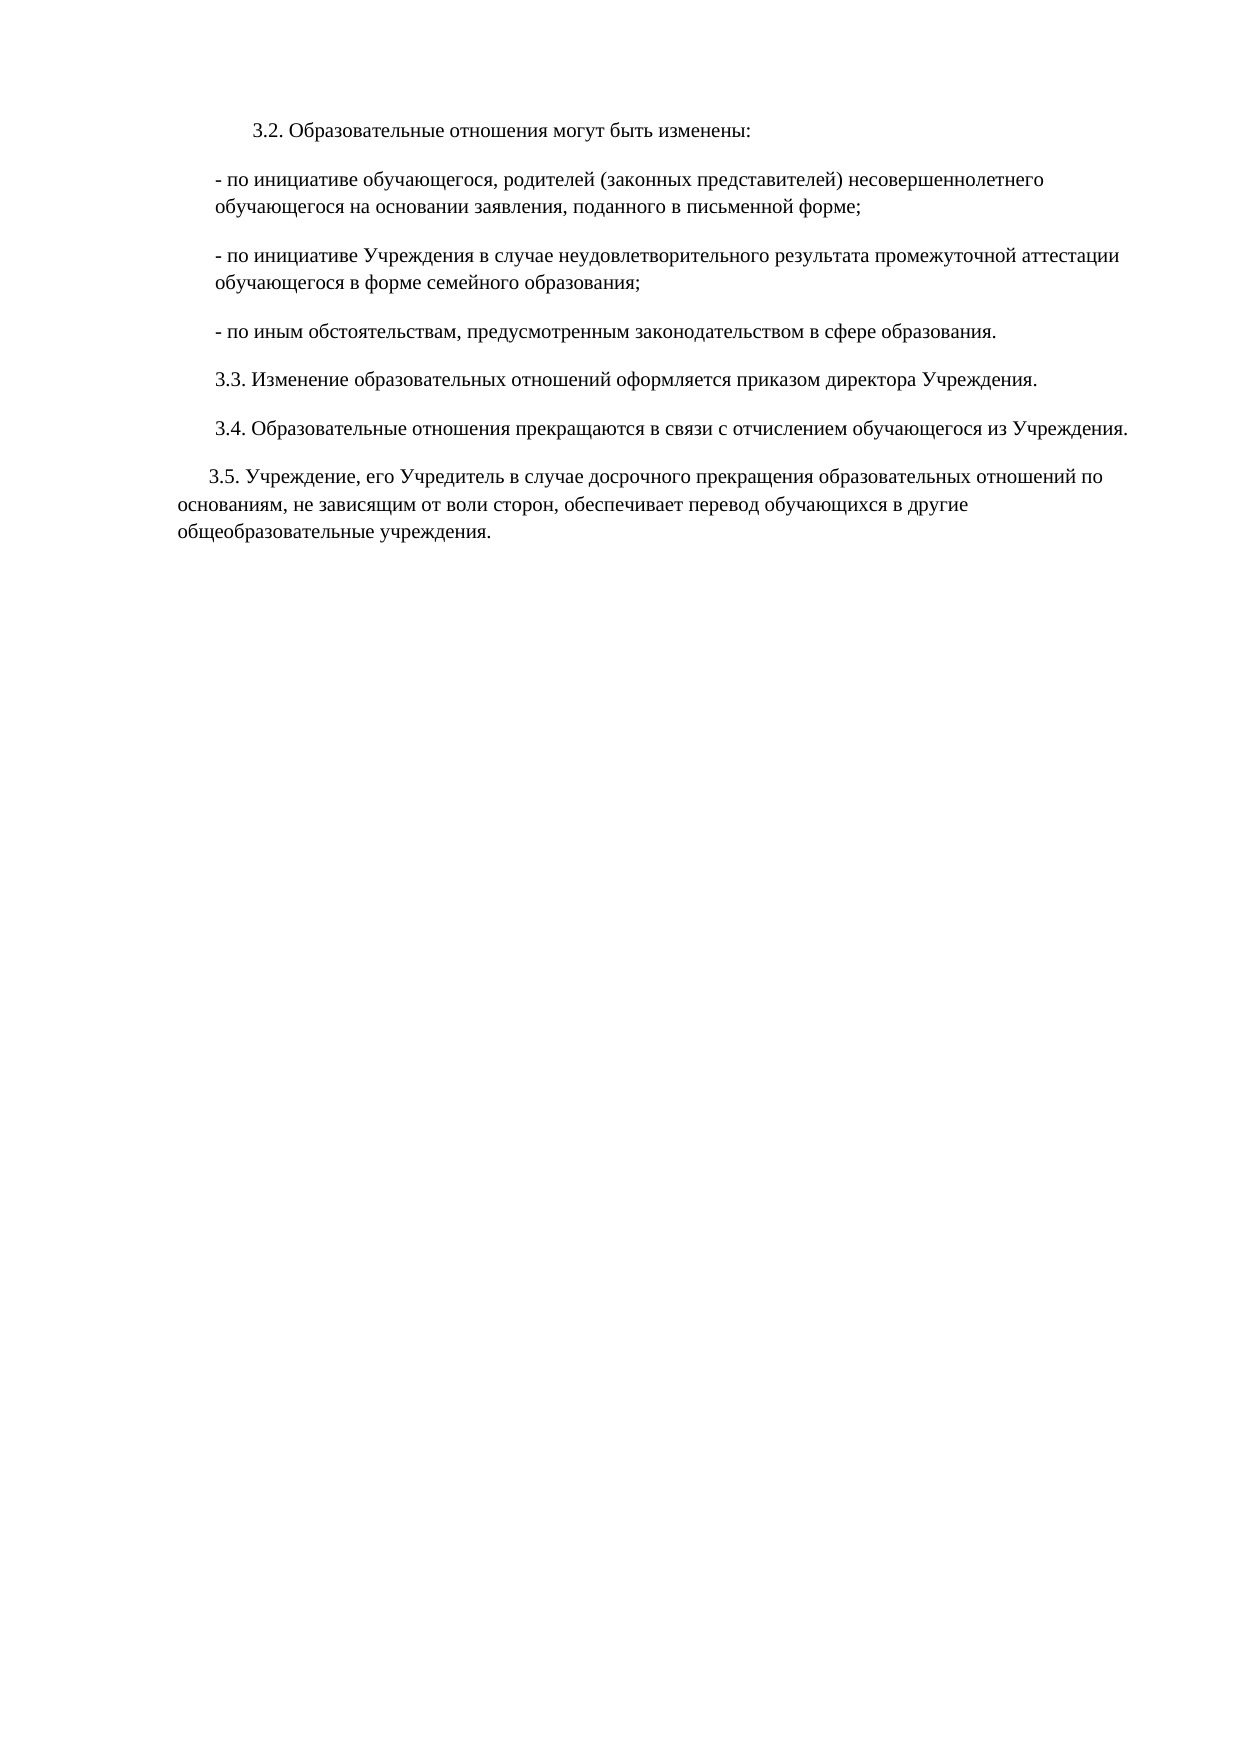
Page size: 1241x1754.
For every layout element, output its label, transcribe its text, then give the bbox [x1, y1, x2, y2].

text 3.4. Образовательные отношения прекращаются в связи с отчислением обучающегося из Учреждения. [215, 416, 1152, 439]
text 3.3. Изменение образовательных отношений оформляется приказом директора Учреждения. [215, 367, 1152, 391]
list 3.2. Образовательные отношения могут быть изменены: [252, 118, 1152, 142]
text - по иным обстоятельствам, предусмотренным законодательством в сфере образования. [215, 319, 1152, 343]
text 3.5. Учреждение, его Учредитель в случае досрочного прекращения образовательных отношений по основаниям, не зависящим от воли сторон, обеспечивает перевод обучающихся в другие общеобразовательные учреждения. [177, 464, 1152, 543]
text - по инициативе Учреждения в случае неудовлетворительного результата промежуточной аттестации обучающегося в форме семейного образования; [215, 243, 1152, 294]
text - по инициативе обучающегося, родителей (законных представителей) несовершеннолетнего обучающегося на основании заявления, поданного в письменной форме; [215, 167, 1152, 218]
